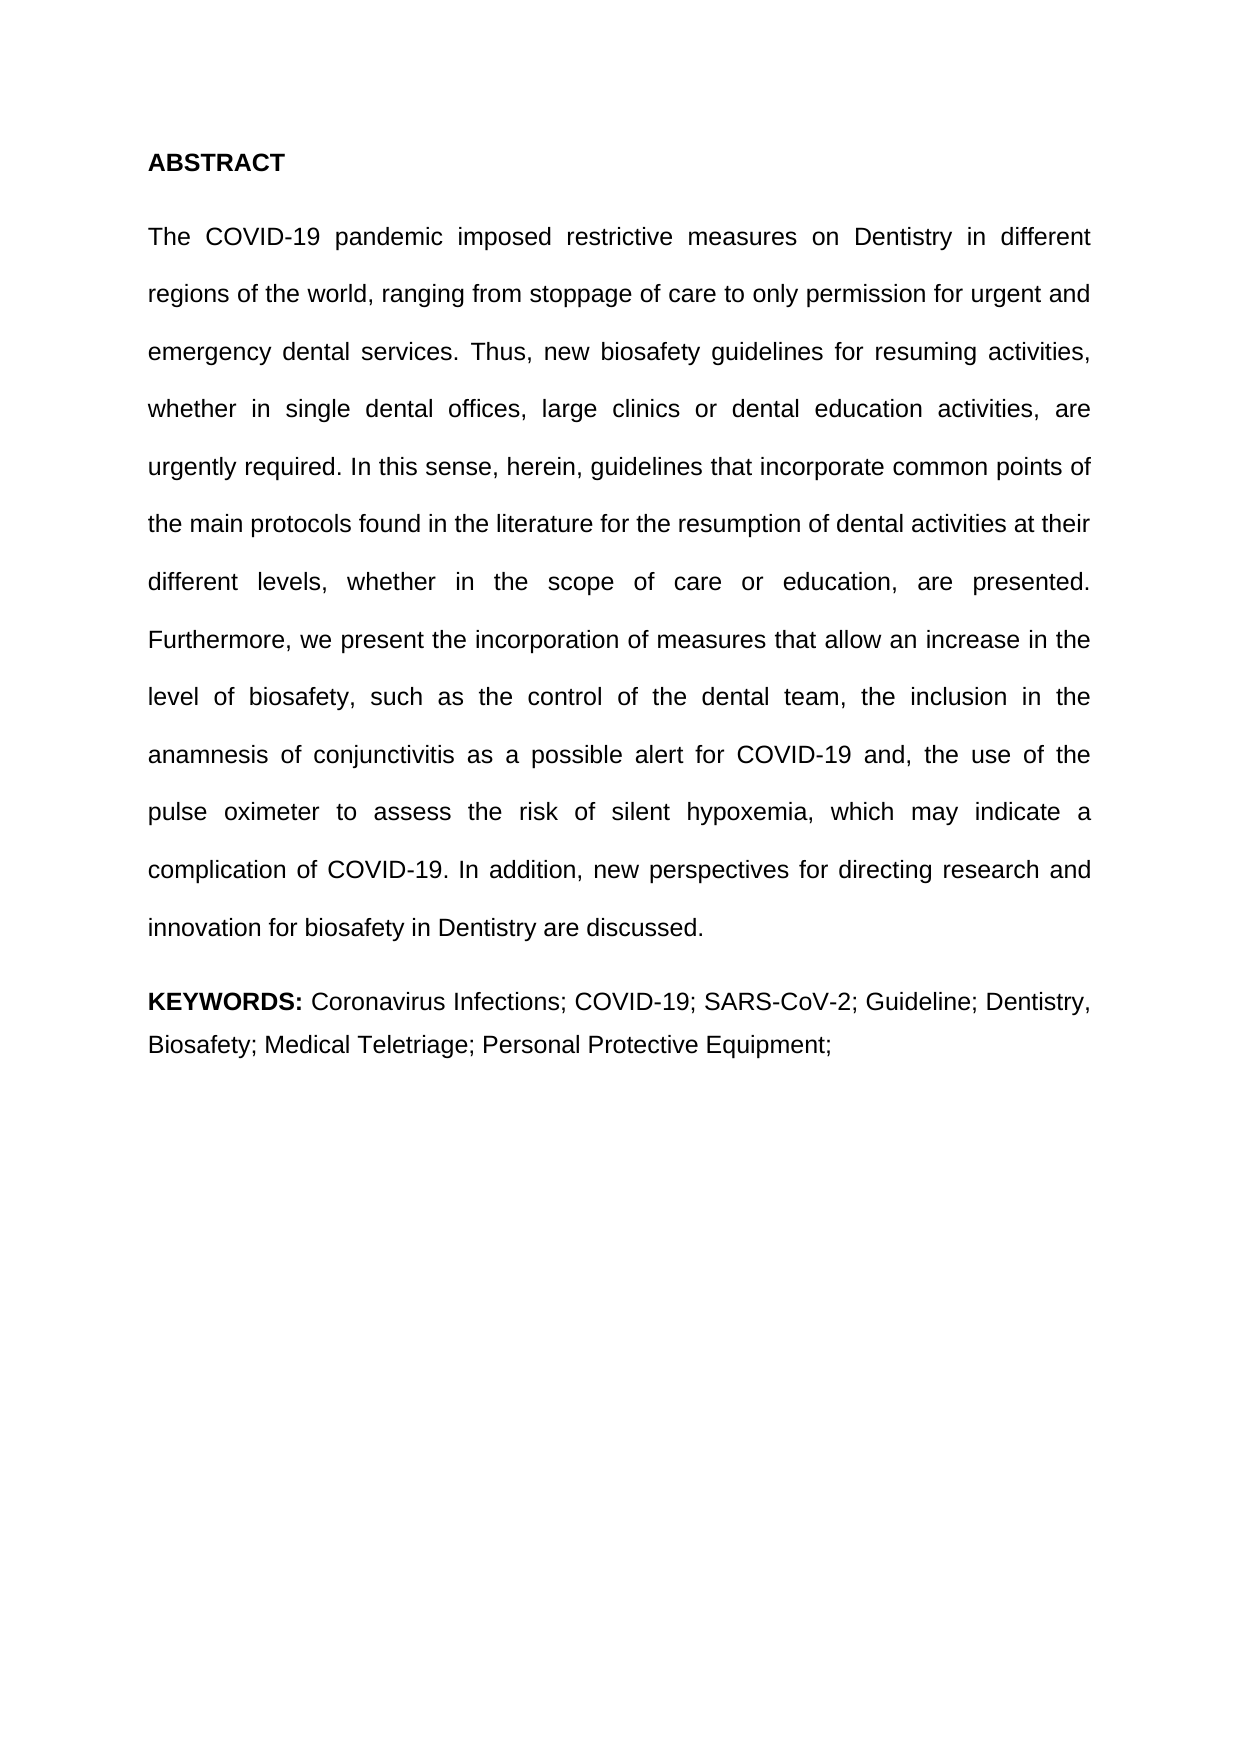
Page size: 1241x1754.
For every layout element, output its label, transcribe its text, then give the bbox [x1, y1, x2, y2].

text The COVID-19 pandemic imposed restrictive measures on Dentistry in different regions of the world, ranging from stoppage of care to only permission for urgent and emergency dental services. Thus, new biosafety guidelines for resuming activities, whether in single dental offices, large clinics or dental education activities, are urgently required. In this sense, herein, guidelines that incorporate common points of the main protocols found in the literature for the resumption of dental activities at their different levels, whether in the scope of care or education, are presented. Furthermore, we present the incorporation of measures that allow an increase in the level of biosafety, such as the control of the dental team, the inclusion in the anamnesis of conjunctivitis as a possible alert for COVID-19 and, the use of the pulse oximeter to assess the risk of silent hypoxemia, which may indicate a complication of COVID-19. In addition, new perspectives for directing research and innovation for biosafety in Dentistry are discussed. [148, 222, 1092, 941]
text KEYWORDS: Coronavirus Infections; COVID-19; SARS-CoV-2; Guideline; Dentistry, Biosafety; Medical Teletriage; Personal Protective Equipment; [148, 987, 1092, 1059]
text ABSTRACT [148, 148, 1092, 176]
